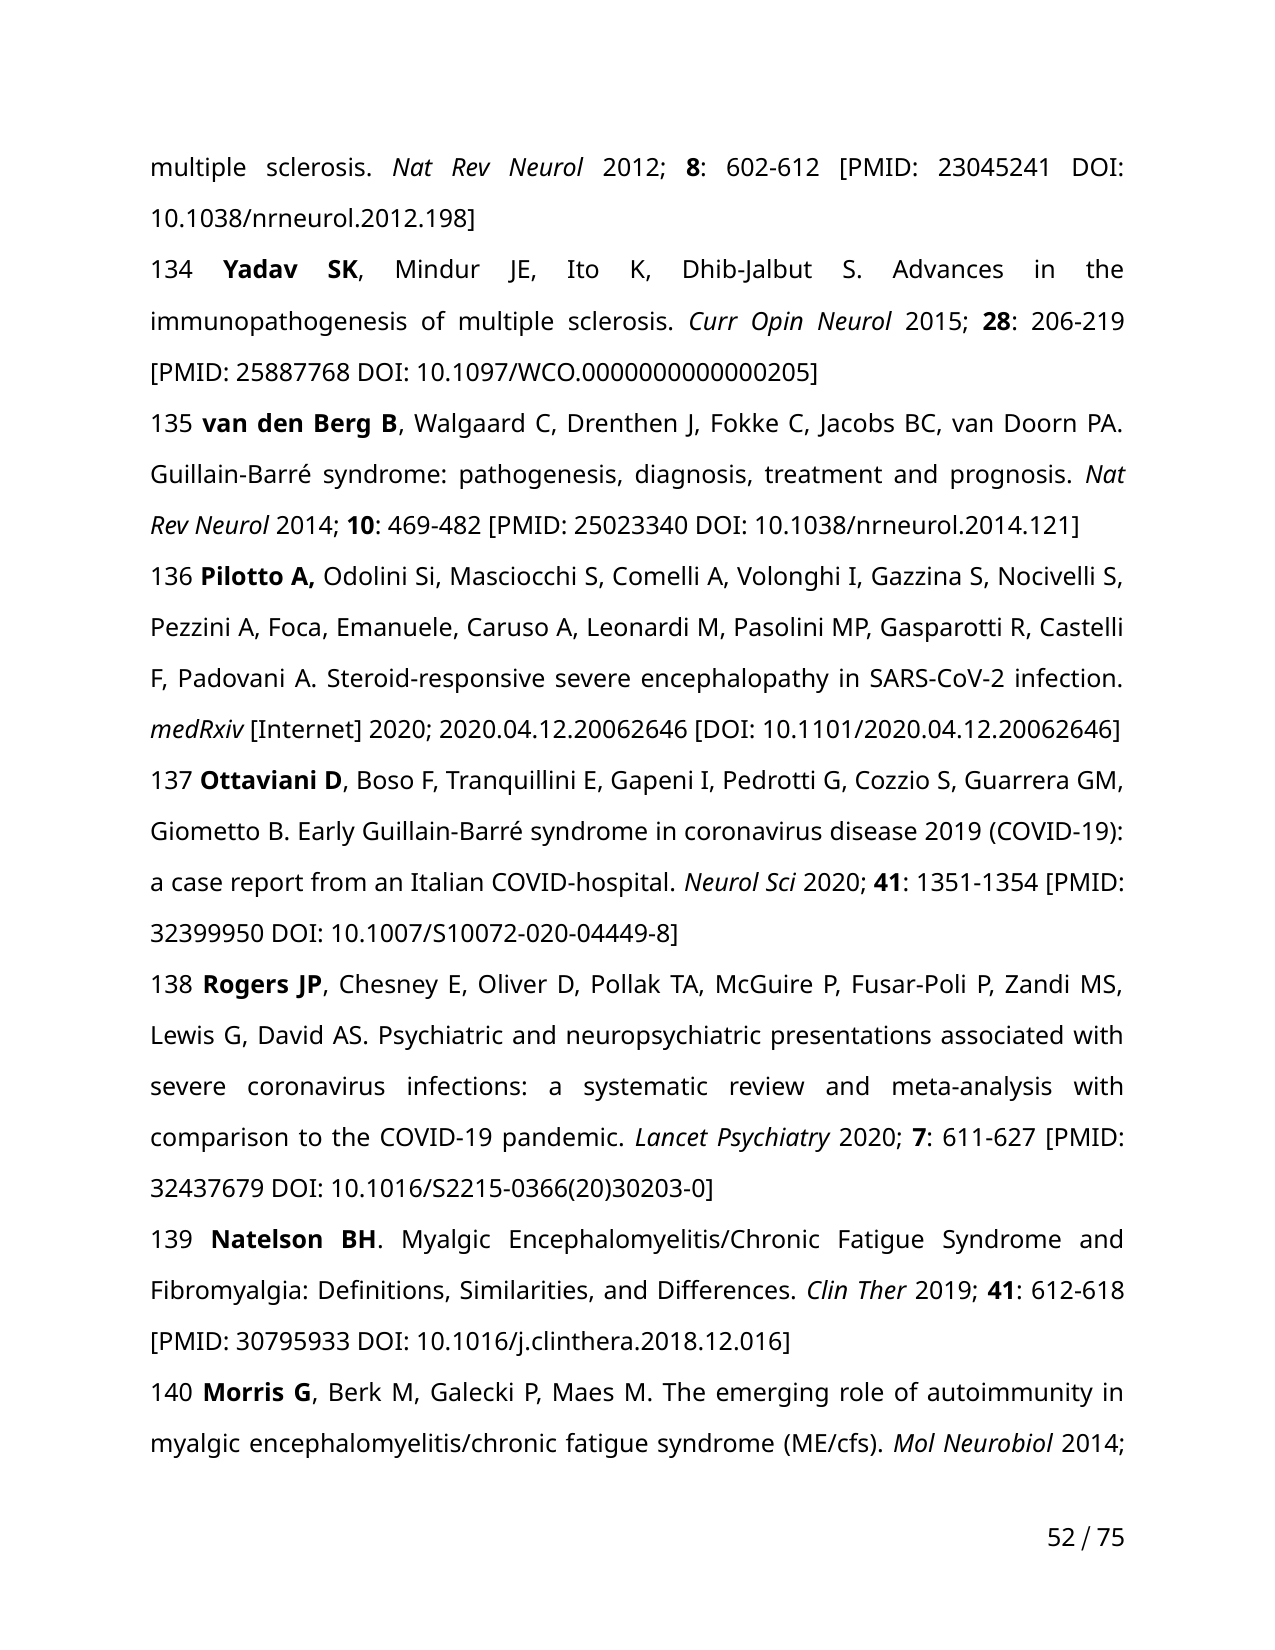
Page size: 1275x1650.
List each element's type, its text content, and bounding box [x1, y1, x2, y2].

text 137 Ottaviani D, Boso F, Tranquillini E, Gapeni I, Pedrotti G, Cozzio S, Guarrera GM, Giometto B. Early Guillain-Barré syndrome in coronavirus disease 2019 (COVID-19): a case report from an Italian COVID-hospital. Neurol Sci 2020; 41: 1351-1354 [PMID: 32399950 DOI: 10.1007/s10072-020-04449-8] [150, 762, 1125, 950]
text 135 van den Berg B, Walgaard C, Drenthen J, Fokke C, Jacobs BC, van Doorn PA. Guillain-Barré syndrome: pathogenesis, diagnosis, treatment and prognosis. Nat Rev Neurol 2014; 10: 469-482 [PMID: 25023340 DOI: 10.1038/nrneurol.2014.121] [150, 405, 1125, 541]
text 139 Natelson BH. Myalgic Encephalomyelitis/Chronic Fatigue Syndrome and Fibromyalgia: Definitions, Similarities, and Differences. Clin Ther 2019; 41: 612-618 [PMID: 30795933 DOI: 10.1016/j.clinthera.2018.12.016] [150, 1222, 1125, 1358]
text 138 Rogers JP, Chesney E, Oliver D, Pollak TA, McGuire P, Fusar-Poli P, Zandi MS, Lewis G, David AS. Psychiatric and neuropsychiatric presentations associated with severe coronavirus infections: a systematic review and meta-analysis with comparison to the COVID-19 pandemic. Lancet Psychiatry 2020; 7: 611-627 [PMID: 32437679 DOI: 10.1016/S2215-0366(20)30203-0] [150, 967, 1125, 1205]
text 134 Yadav SK, Mindur JE, Ito K, Dhib-Jalbut S. Advances in the immunopathogenesis of multiple sclerosis. Curr Opin Neurol 2015; 28: 206-219 [PMID: 25887768 DOI: 10.1097/WCO.0000000000000205] [150, 252, 1125, 388]
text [150, 1375, 1125, 1460]
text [150, 150, 1125, 235]
text 136 Pilotto A, Odolini Si, Masciocchi S, Comelli A, Volonghi I, Gazzina S, Nocivelli S, Pezzini A, Foca, Emanuele, Caruso A, Leonardi M, Pasolini MP, Gasparotti R, Castelli F, Padovani A. Steroid-responsive severe encephalopathy in SARS-CoV-2 infection. medRxiv [Internet] 2020; 2020.04.12.20062646 [DOI: 10.1101/2020.04.12.20062646] [150, 558, 1125, 746]
